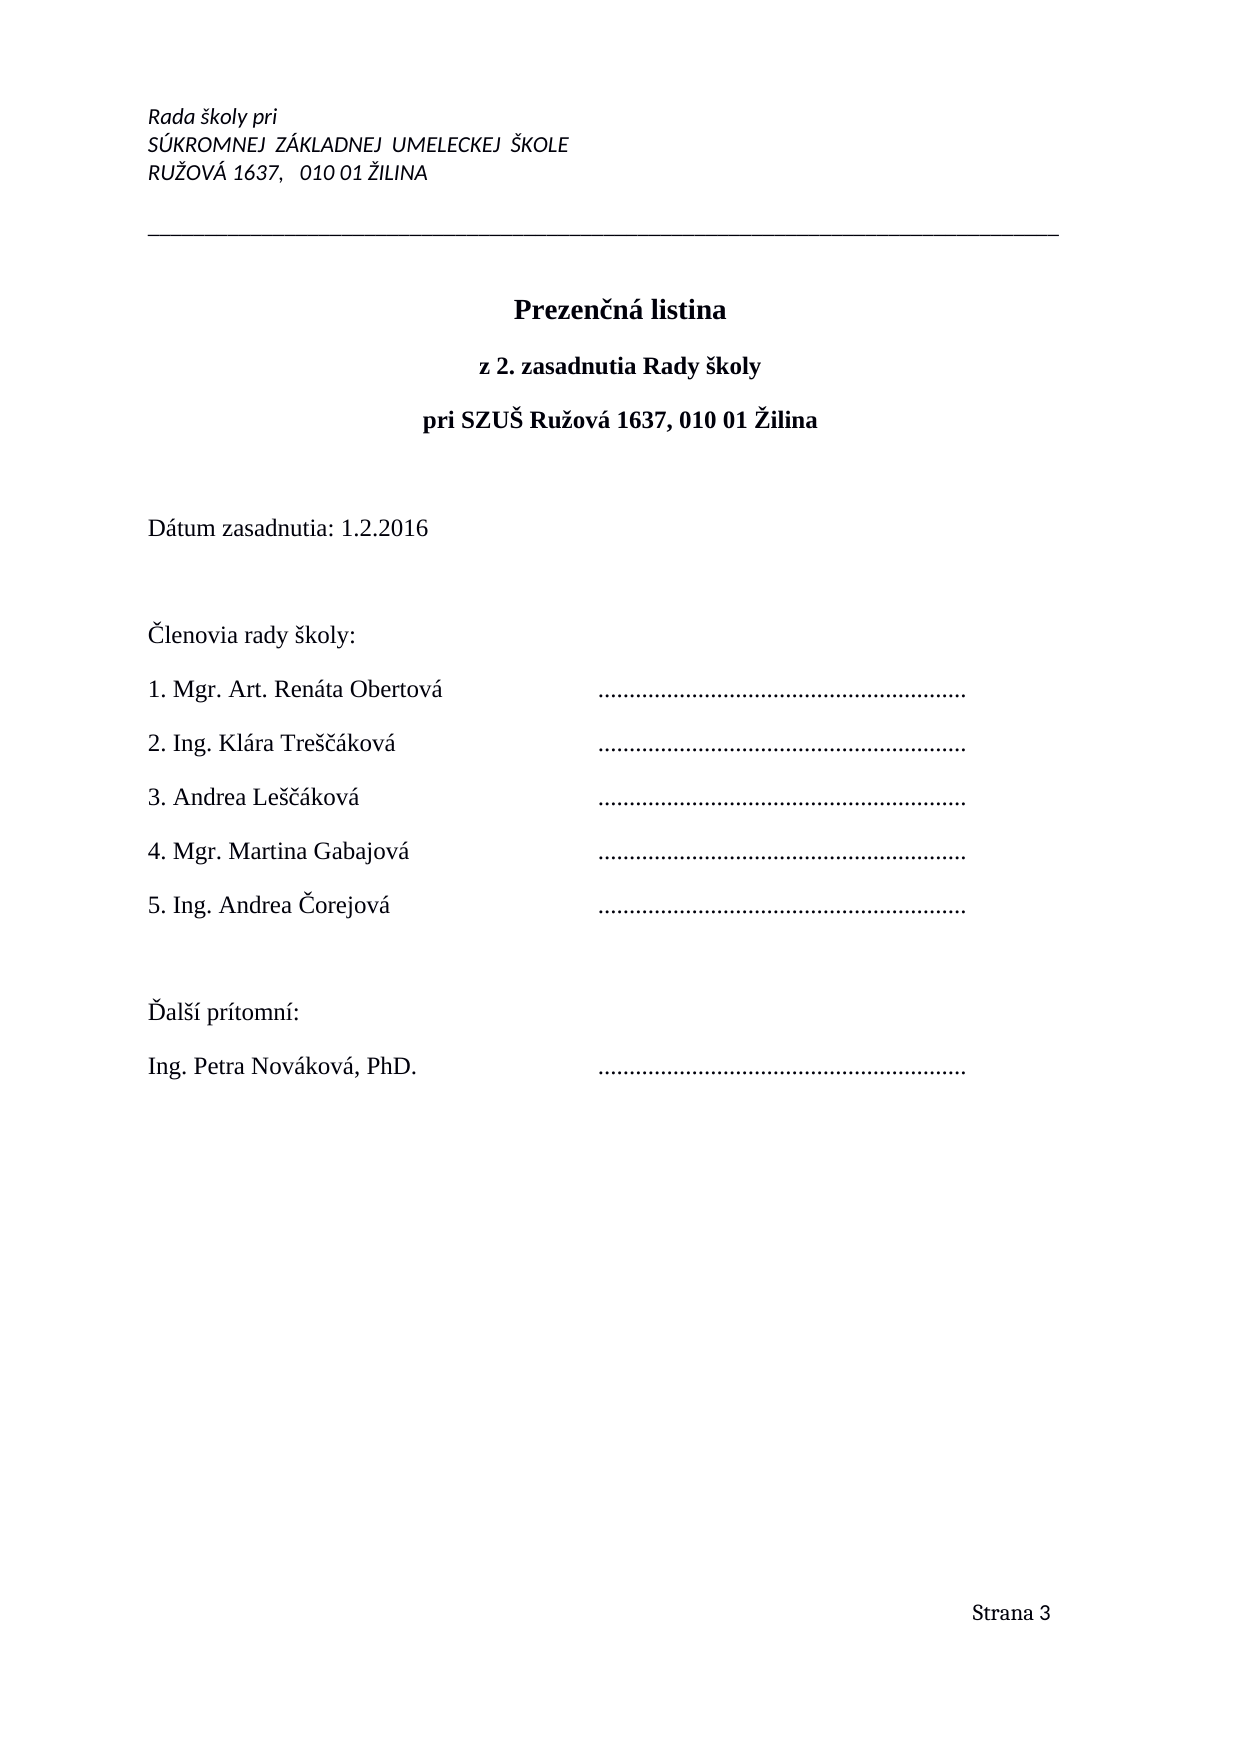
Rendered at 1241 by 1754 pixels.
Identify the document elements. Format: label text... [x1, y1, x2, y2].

text 2. Ing. Klára Treščáková ........................................................... [148, 728, 1093, 757]
text Prezenčná listina [148, 292, 1093, 325]
text Členovia rady školy: [148, 621, 1093, 649]
text 5. Ing. Andrea Čorejová ........................................................... [148, 890, 1093, 918]
text Ďalší prítomní: [148, 997, 1093, 1026]
text 1. Mgr. Art. Renáta Obertová ........................................................... [148, 674, 1093, 703]
text 4. Mgr. Martina Gabajová ........................................................... [148, 836, 1093, 865]
text 3. Andrea Leščáková ........................................................... [148, 782, 1093, 811]
text z 2. zasadnutia Rady školy [148, 351, 1093, 380]
text Ing. Petra Nováková, PhD. ........................................................... [148, 1051, 1093, 1080]
text Dátum zasadnutia: 1.2.2016 [148, 513, 1093, 542]
text pri SZUŠ Ružová 1637, 010 01 Žilina [148, 405, 1093, 434]
